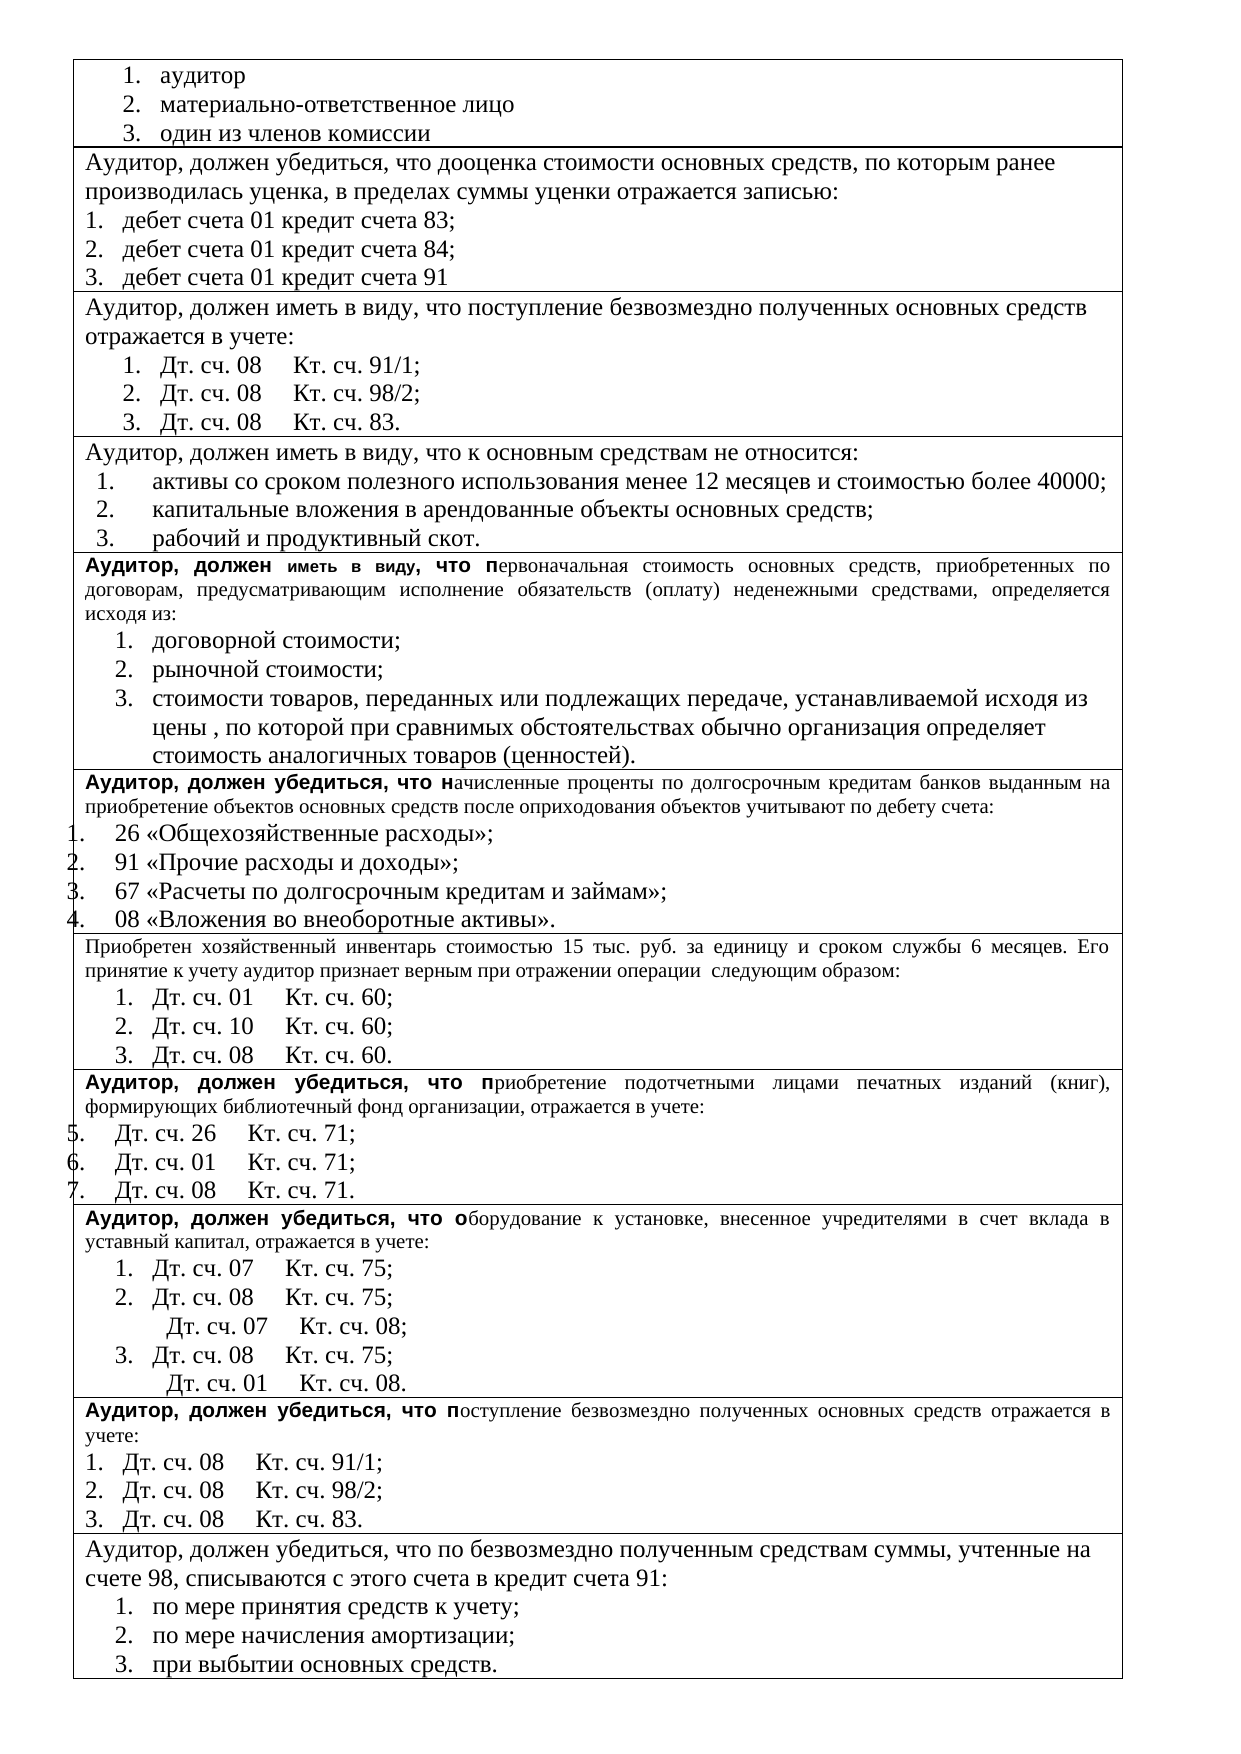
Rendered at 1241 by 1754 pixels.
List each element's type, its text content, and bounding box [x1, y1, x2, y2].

table_cell Аудитор, должен убедиться, что начисленные проценты по долгосрочным кредитам банков выданным на приобретение объектов основных средств после оприходования объектов учитывают по дебету счета: 26 «Общехозяйственные расходы»; 91 «Прочие расходы и доходы»; 67 «Расчеты по долгосрочным кредитам и займам»; 08 «Вложения во внеоборотные активы». [74, 770, 1122, 933]
table_cell Аудитор, должен иметь в виду, что к основным средствам не относится: активы со сроком полезного использования менее 12 месяцев и стоимостью более 40000; капитальные вложения в арендованные объекты основных средств; рабочий и продуктивный скот. [74, 437, 1122, 552]
table_cell Аудитор, должен убедиться, что оборудование к установке, внесенное учредителями в счет вклада в уставный капитал, отражается в учете: Дт. сч. 07 Кт. сч. 75; Дт. сч. 08 Кт. сч. 75; Дт. сч. 07 Кт. сч. 08; Дт. сч. 08 Кт. сч. 75; Дт. сч. 01 Кт. сч. 08. [74, 1205, 1122, 1397]
table_cell Аудитор, должен убедиться, что дооценка стоимости основных средств, по которым ранее производилась уценка, в пределах суммы уценки отражается записью: дебет счета 01 кредит счета 83; дебет счета 01 кредит счета 84; дебет счета 01 кредит счета 91 [74, 148, 1122, 291]
table_cell Аудитор, должен убедиться, что приобретение подотчетными лицами печатных изданий (книг), формирующих библиотечный фонд организации, отражается в учете: Дт. сч. 26 Кт. сч. 71; Дт. сч. 01 Кт. сч. 71; Дт. сч. 08 Кт. сч. 71. [74, 1070, 1122, 1204]
table_cell Аудитор, должен убедиться, что поступление безвозмездно полученных основных средств отражается в учете: Дт. сч. 08 Кт. сч. 91/1; Дт. сч. 08 Кт. сч. 98/2; Дт. сч. 08 Кт. сч. 83. [74, 1398, 1122, 1533]
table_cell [74, 60, 1122, 146]
table_cell Аудитор, должен иметь в виду, что поступление безвозмездно полученных основных средств отражается в учете: Дт. сч. 08 Кт. сч. 91/1; Дт. сч. 08 Кт. сч. 98/2; Дт. сч. 08 Кт. сч. 83. [74, 292, 1122, 436]
table_cell Приобретен хозяйственный инвентарь стоимостью 15 тыс. руб. за единицу и сроком службы 6 месяцев. Его принятие к учету аудитор признает верным при отражении операции следующим образом: Дт. сч. 01 Кт. сч. 60; Дт. сч. 10 Кт. сч. 60; Дт. сч. 08 Кт. сч. 60. [74, 934, 1122, 1069]
table_cell Аудитор, должен убедиться, что по безвозмездно полученным средствам суммы, учтенные на счете 98, списываются с этого счета в кредит счета 91: по мере принятия средств к учету; по мере начисления амортизации; при выбытии основных средств. [74, 1534, 1122, 1678]
table_cell Аудитор, должен иметь в виду, что первоначальная стоимость основных средств, приобретенных по договорам, предусматривающим исполнение обязательств (оплату) неденежными средствами, определяется исходя из: договорной стоимости; рыночной стоимости; стоимости товаров, переданных или подлежащих передаче, устанавливаемой исходя из цены , по которой при сравнимых обстоятельствах обычно организация определяет стоимость аналогичных товаров (ценностей). [74, 553, 1122, 769]
